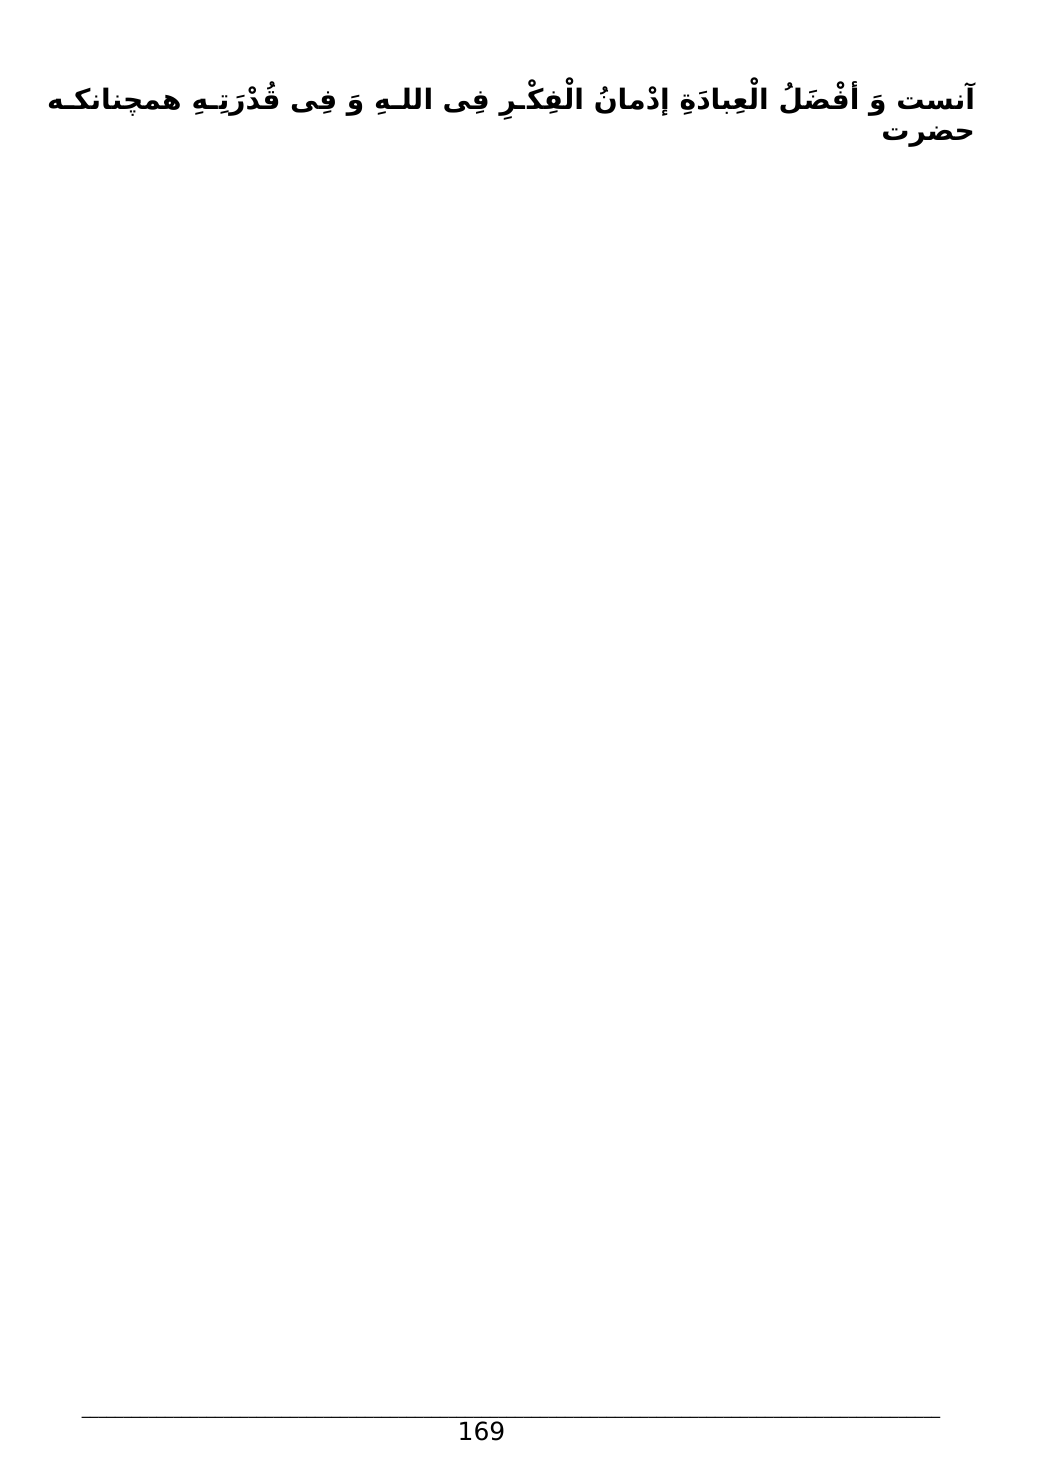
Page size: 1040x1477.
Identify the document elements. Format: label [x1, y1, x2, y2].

text [47, 84, 975, 147]
